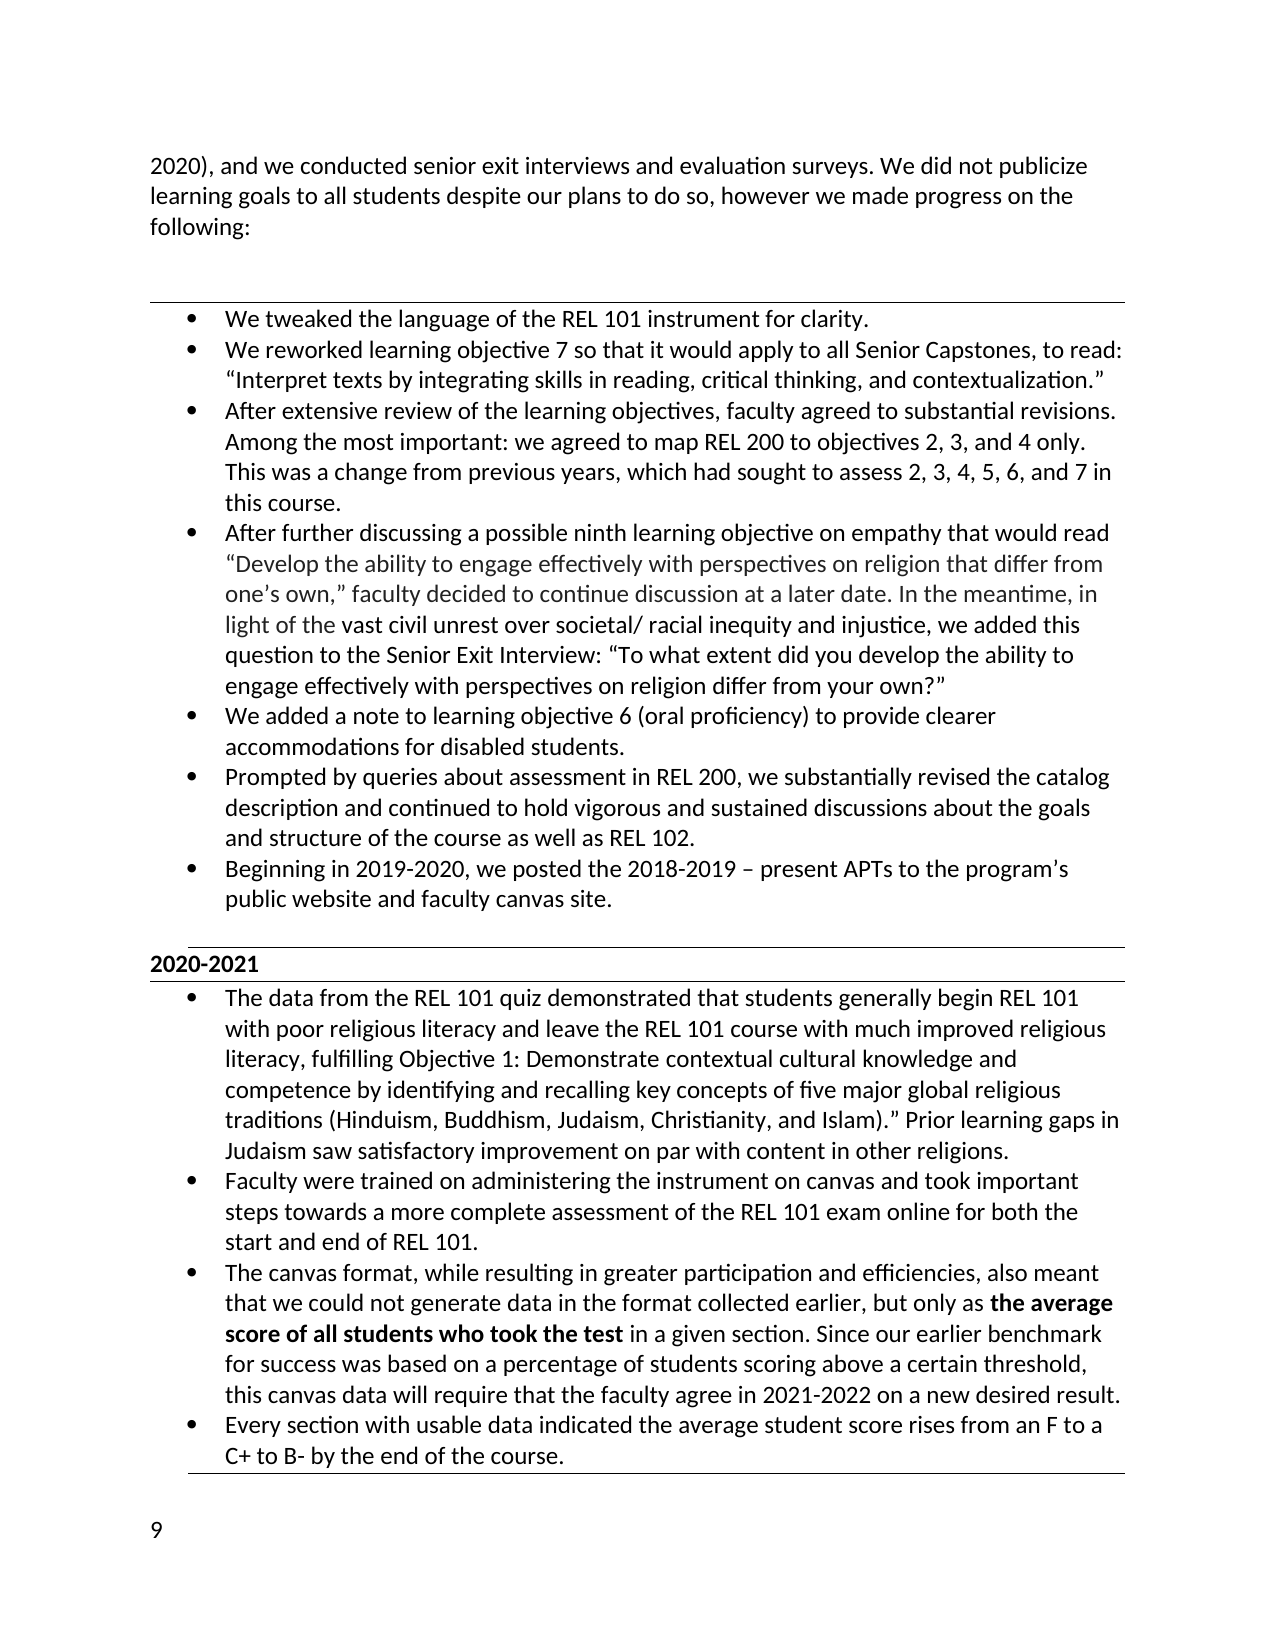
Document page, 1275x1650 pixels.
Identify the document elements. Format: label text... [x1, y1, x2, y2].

list After further discussing a possible ninth learning objective on empathy that would read “Develop the ability to engage effectively with perspectives on religion that differ from one’s own,” faculty decided to continue discussion at a later date. In the meantime, in light of the vast civil unrest over societal/ racial inequity and injustice, we added this question to the Senior Exit Interview: “To what extent did you develop the ability to engage effectively with perspectives on religion differ from your own?” [187, 517, 1125, 700]
list The canvas format, while resulting in greater participation and efficiencies, also meant that we could not generate data in the format collected earlier, but only as the average score of all students who took the test in a given section. Since our earlier benchmark for success was based on a percentage of students scoring above a certain threshold, this canvas data will require that the faculty agree in 2021-2022 on a new desired result. [187, 1257, 1125, 1409]
list Prompted by queries about assessment in REL 200, we substantially revised the catalog description and continued to hold vigorous and sustained discussions about the goals and structure of the course as well as REL 102. [187, 761, 1125, 853]
list Every section with usable data indicated the average student score rises from an F to a C+ to B- by the end of the course. [187, 1409, 1125, 1474]
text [150, 150, 1125, 302]
list Faculty were trained on administering the instrument on canvas and took important steps towards a more complete assessment of the REL 101 exam online for both the start and end of REL 101. [187, 1165, 1125, 1257]
list The data from the REL 101 quiz demonstrated that students generally begin REL 101 with poor religious literacy and leave the REL 101 course with much improved religious literacy, fulfilling Objective 1: Demonstrate contextual cultural knowledge and competence by identifying and recalling key concepts of five major global religious traditions (Hinduism, Buddhism, Judaism, Christianity, and Islam).” Prior learning gaps in Judaism saw satisfactory improvement on par with content in other religions. [187, 982, 1125, 1165]
list Beginning in 2019-2020, we posted the 2018-2019 – present APTs to the program’s public website and faculty canvas site. [187, 853, 1125, 914]
list We tweaked the language of the REL 101 instrument for clarity. [187, 303, 1125, 334]
list We reworked learning objective 7 so that it would apply to all Senior Capstones, to read: “Interpret texts by integrating skills in reading, critical thinking, and contextualization.” [187, 334, 1125, 395]
list We added a note to learning objective 6 (oral proficiency) to provide clearer accommodations for disabled students. [187, 700, 1125, 761]
text 2020-2021 [150, 948, 1125, 981]
list After extensive review of the learning objectives, faculty agreed to substantial revisions. Among the most important: we agreed to map REL 200 to objectives 2, 3, and 4 only. This was a change from previous years, which had sought to assess 2, 3, 4, 5, 6, and 7 in this course. [187, 395, 1125, 517]
